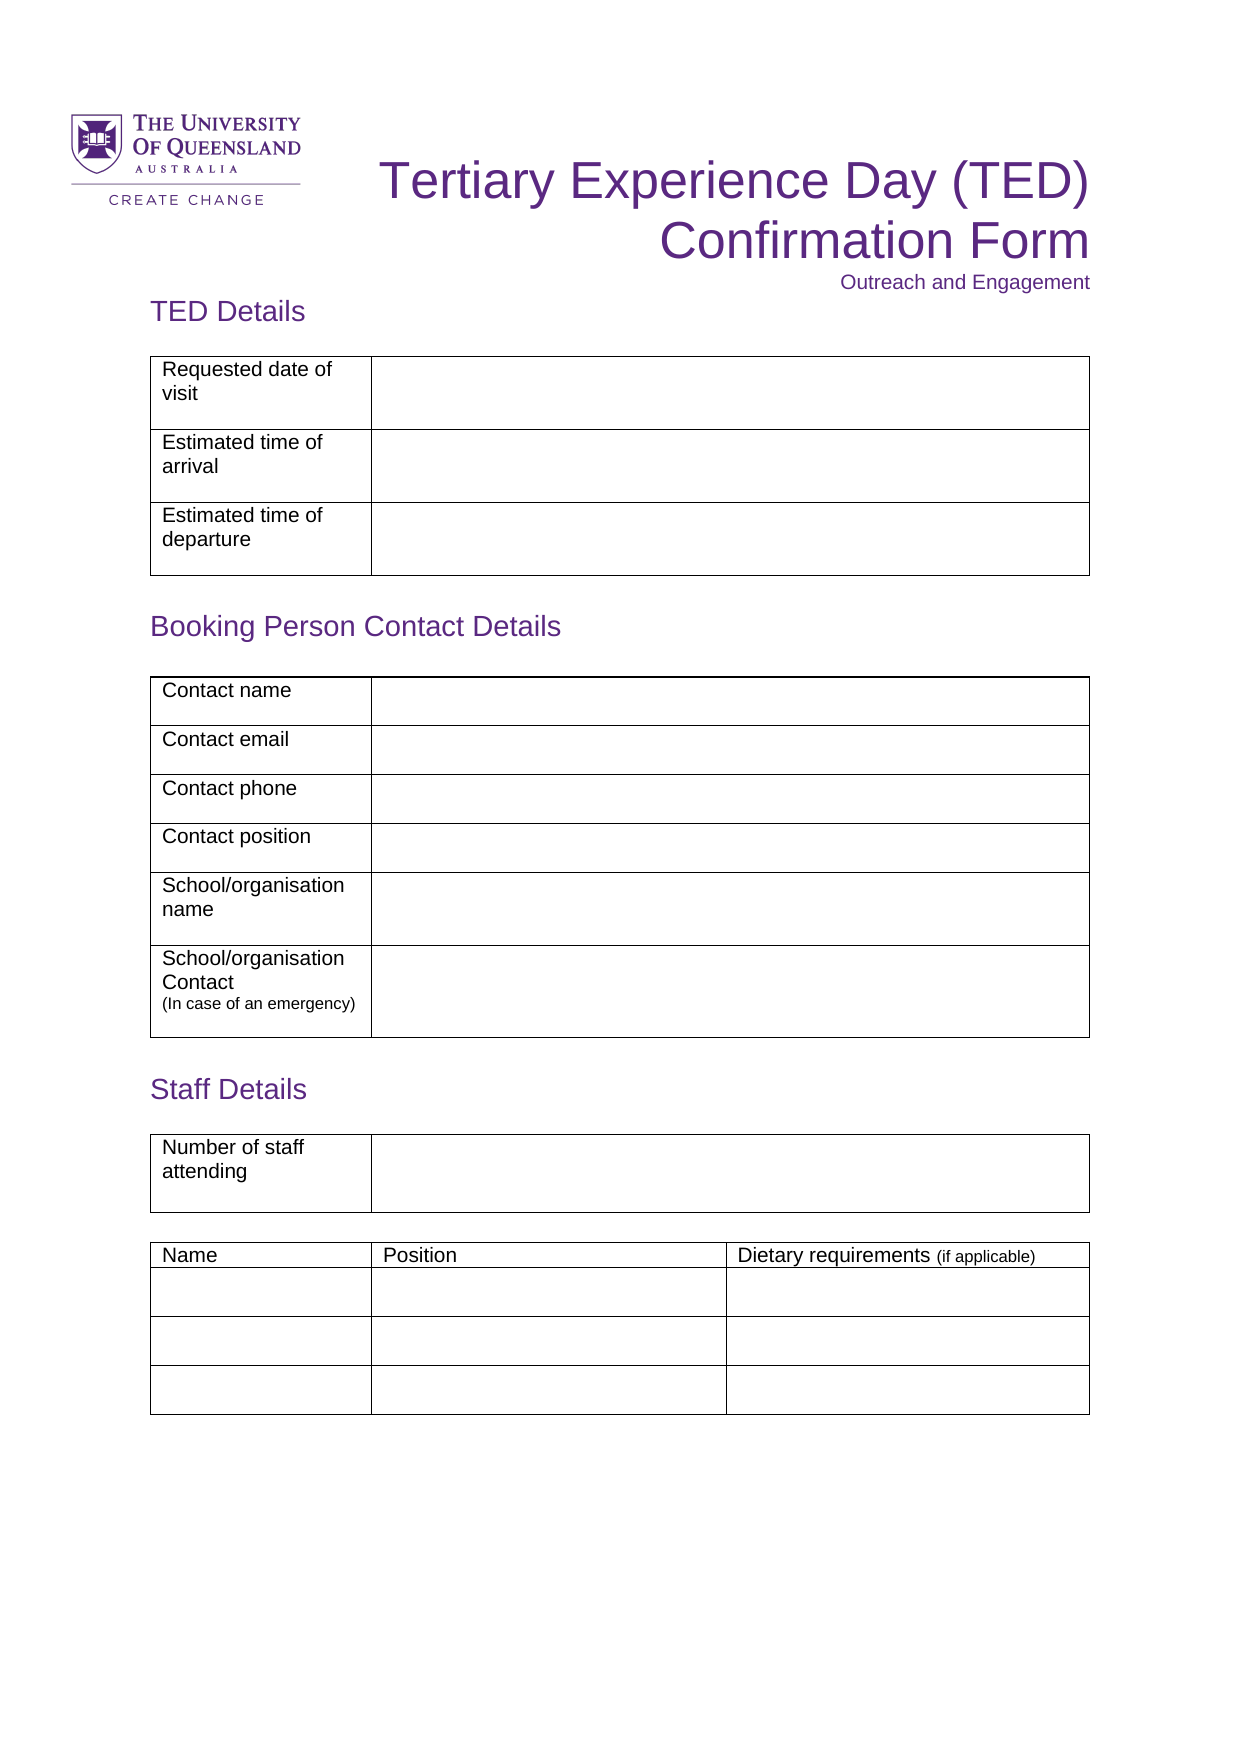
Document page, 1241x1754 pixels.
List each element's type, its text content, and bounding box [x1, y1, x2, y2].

text Outreach and Engagement [150, 270, 1090, 294]
table_cell Contact phone [151, 775, 371, 823]
table_cell [372, 946, 1089, 1037]
table_cell [372, 873, 1089, 945]
table_header [372, 678, 1089, 725]
table_header [372, 1135, 1089, 1212]
table_cell School/organisation name [151, 873, 371, 945]
table_cell [372, 1366, 726, 1413]
table_cell [727, 1366, 1089, 1413]
table_cell [727, 1317, 1089, 1364]
table_cell [372, 726, 1089, 774]
table_cell [372, 775, 1089, 823]
table_header Name [151, 1243, 371, 1267]
table_cell School/organisation Contact (In case of an emergency) [151, 946, 371, 1037]
table_cell [372, 430, 1089, 502]
table_cell [372, 1317, 726, 1364]
table_cell Estimated time of departure [151, 503, 371, 575]
table_cell Contact email [151, 726, 371, 774]
table_cell Estimated time of arrival [151, 430, 371, 502]
table_cell [151, 1317, 371, 1364]
table_cell Contact position [151, 824, 371, 872]
table_header Requested date of visit [151, 357, 371, 429]
table_cell [372, 1268, 726, 1316]
table_cell [151, 1268, 371, 1316]
table_header [372, 357, 1089, 429]
text Confirmation Form [150, 210, 1090, 270]
text Staff Details [150, 1072, 1090, 1105]
table_header Number of staff attending [151, 1135, 371, 1212]
table_header Position [372, 1243, 726, 1267]
table_header Contact name [151, 678, 371, 725]
table_cell [151, 1366, 371, 1413]
table_cell [727, 1268, 1089, 1316]
table_header Dietary requirements (if applicable) [727, 1243, 1089, 1267]
picture [27, 75, 356, 256]
table_cell [372, 503, 1089, 575]
table_cell [372, 824, 1089, 872]
text Tertiary Experience Day (TED) [150, 150, 1090, 210]
text TED Details [150, 294, 1090, 327]
text Booking Person Contact Details [150, 609, 1090, 643]
